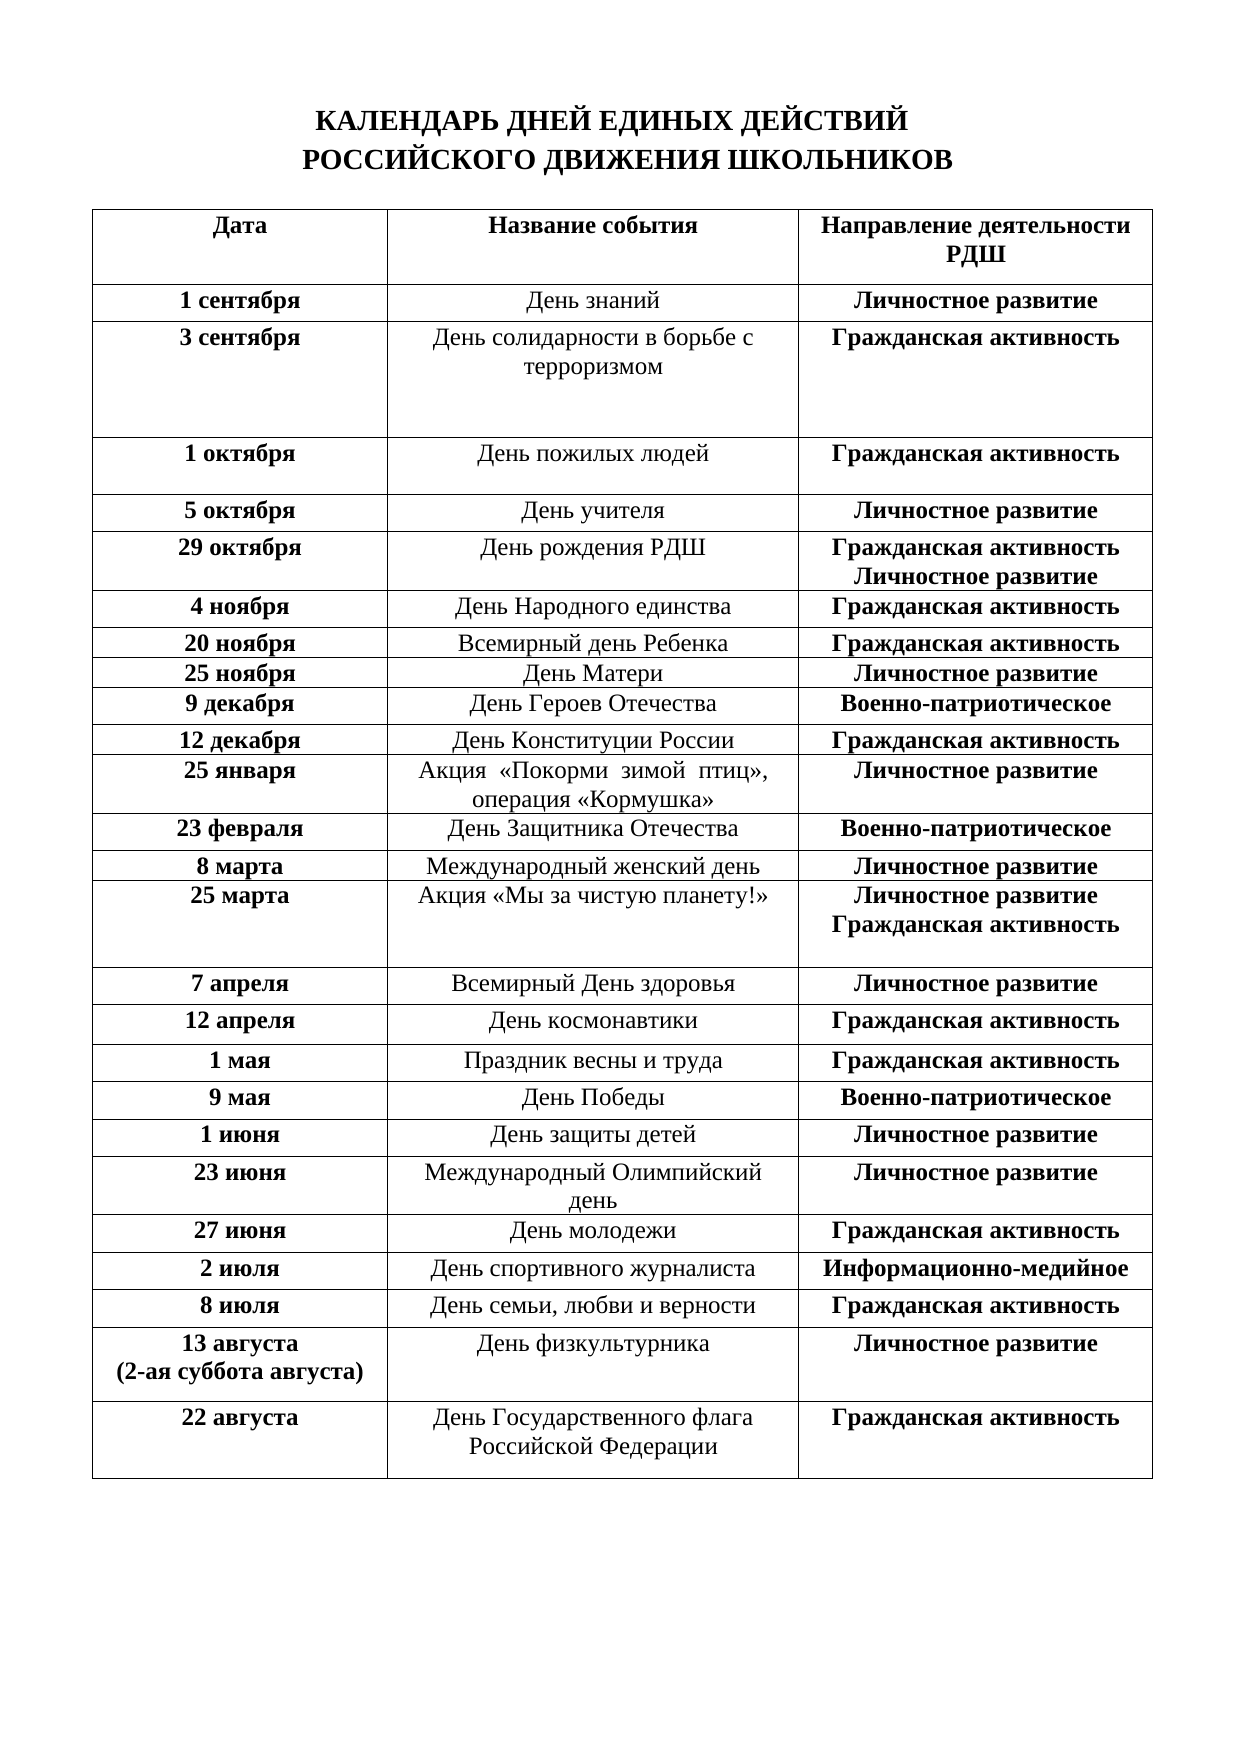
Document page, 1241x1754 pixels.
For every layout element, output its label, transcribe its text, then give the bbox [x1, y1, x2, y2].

table_cell День рождения РДШ [388, 532, 798, 590]
table_cell Личностное развитие [799, 495, 1152, 531]
table_cell 12 апреля [93, 1005, 387, 1044]
table_cell Личностное развитие [799, 851, 1152, 879]
table_header Направление деятельности РДШ [799, 210, 1152, 284]
table_cell Личностное развитие Гражданская активность [799, 881, 1152, 967]
table_cell День Защитника Отечества [388, 814, 798, 850]
table_cell Гражданская активность [799, 1005, 1152, 1044]
table_header Дата [93, 210, 387, 284]
table_cell Гражданская активность [799, 628, 1152, 657]
table_cell 27 июня [93, 1215, 387, 1252]
table_cell Праздник весны и труда [388, 1045, 798, 1081]
table_cell Военно-патриотическое [799, 1082, 1152, 1118]
table_cell Международный Олимпийский день [388, 1157, 798, 1214]
table_cell День солидарности в борьбе с терроризмом [388, 322, 798, 437]
table_cell День Победы [388, 1082, 798, 1118]
table_cell День Конституции России [388, 725, 798, 754]
table_cell Всемирный день Ребенка [388, 628, 798, 657]
table_cell День учителя [388, 495, 798, 531]
table_cell Гражданская активность [799, 322, 1152, 437]
table_cell Личностное развитие [799, 285, 1152, 321]
table_cell День спортивного журналиста [388, 1253, 798, 1289]
table_cell 1 мая [93, 1045, 387, 1081]
table_cell Гражданская активность [799, 591, 1152, 627]
table_cell 4 ноября [93, 591, 387, 627]
table_cell 1 июня [93, 1120, 387, 1156]
table_cell 8 марта [93, 851, 387, 879]
table_cell Военно-патриотическое [799, 688, 1152, 724]
table_cell 5 октября [93, 495, 387, 531]
table_cell Личностное развитие [799, 755, 1152, 812]
table_cell День молодежи [388, 1215, 798, 1252]
table_cell 25 марта [93, 881, 387, 967]
table_cell День знаний [388, 285, 798, 321]
table_cell Гражданская активность [799, 1290, 1152, 1327]
table_cell 29 октября [93, 532, 387, 590]
table_cell День семьи, любви и верности [388, 1290, 798, 1327]
table_header Название события [388, 210, 798, 284]
table_cell 23 февраля [93, 814, 387, 850]
table_cell 2 июля [93, 1253, 387, 1289]
table_cell Гражданская активность [799, 1215, 1152, 1252]
subtitle КАЛЕНДАРЬ дней единых действий [103, 103, 1120, 137]
table_cell 20 ноября [93, 628, 387, 657]
table_cell День Народного единства [388, 591, 798, 627]
table_cell День физкультурника [388, 1328, 798, 1401]
table_cell Личностное развитие [799, 1120, 1152, 1156]
table_cell Гражданская активность [799, 1402, 1152, 1478]
table_cell Акция «Покорми зимой птиц», операция «Кормушка» [388, 755, 798, 812]
table_cell Всемирный День здоровья [388, 968, 798, 1004]
table_cell Гражданская активность [799, 438, 1152, 494]
table_cell Личностное развитие [799, 658, 1152, 687]
table_cell 13 августа (2-ая суббота августа) [93, 1328, 387, 1401]
table_cell Гражданская активность [799, 725, 1152, 754]
table_cell 1 сентября [93, 285, 387, 321]
table_cell 9 декабря [93, 688, 387, 724]
table_cell Личностное развитие [799, 1157, 1152, 1214]
table_cell Личностное развитие [799, 1328, 1152, 1401]
table_cell День Государственного флага Российской Федерации [388, 1402, 798, 1478]
table_cell Личностное развитие [799, 968, 1152, 1004]
table_cell 12 декабря [93, 725, 387, 754]
text РОССИЙСКОГО ДВИЖЕНИЯ ШКОЛЬНИКОВ [103, 142, 1152, 176]
table_cell Акция «Мы за чистую планету!» [388, 881, 798, 967]
table_cell 1 октября [93, 438, 387, 494]
table_cell 23 июня [93, 1157, 387, 1214]
table_cell 25 января [93, 755, 387, 812]
table_cell Международный женский день [388, 851, 798, 879]
table_cell День Героев Отечества [388, 688, 798, 724]
table_cell День защиты детей [388, 1120, 798, 1156]
table_cell День Матери [388, 658, 798, 687]
table_cell Гражданская активность Личностное развитие [799, 532, 1152, 590]
table_cell 3 сентября [93, 322, 387, 437]
table_cell Гражданская активность [799, 1045, 1152, 1081]
table_cell 7 апреля [93, 968, 387, 1004]
table_cell День космонавтики [388, 1005, 798, 1044]
table_cell Информационно-медийное [799, 1253, 1152, 1289]
table_cell 22 августа [93, 1402, 387, 1478]
table_cell День пожилых людей [388, 438, 798, 494]
table_cell 9 мая [93, 1082, 387, 1118]
table_cell Военно-патриотическое [799, 814, 1152, 850]
table_cell 25 ноября [93, 658, 387, 687]
table_cell 8 июля [93, 1290, 387, 1327]
